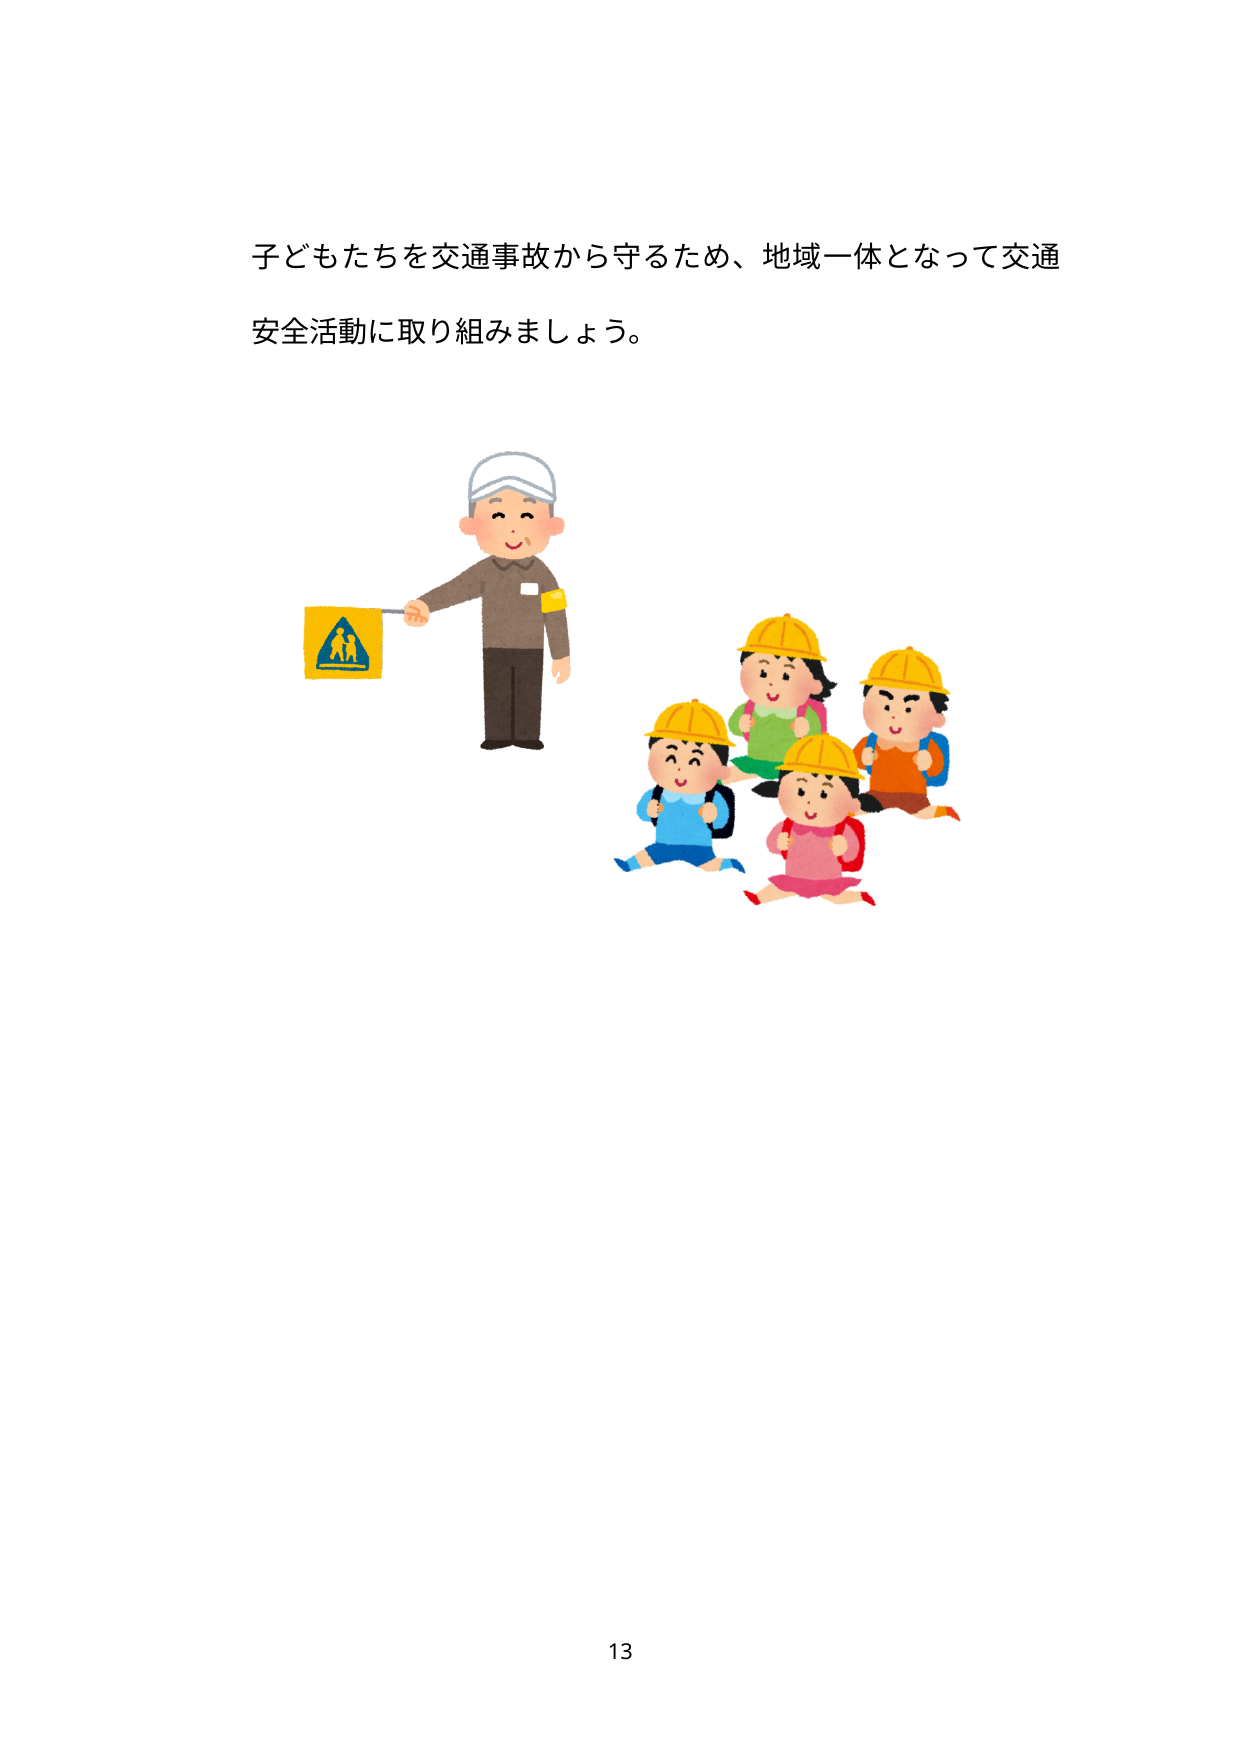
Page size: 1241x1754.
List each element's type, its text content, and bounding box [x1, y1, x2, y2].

picture [291, 444, 594, 761]
list 子どもたちを交通事故から守るため、地域一体となって交通安全活動に取り組みましょう。 [251, 217, 1063, 367]
picture [607, 599, 967, 927]
